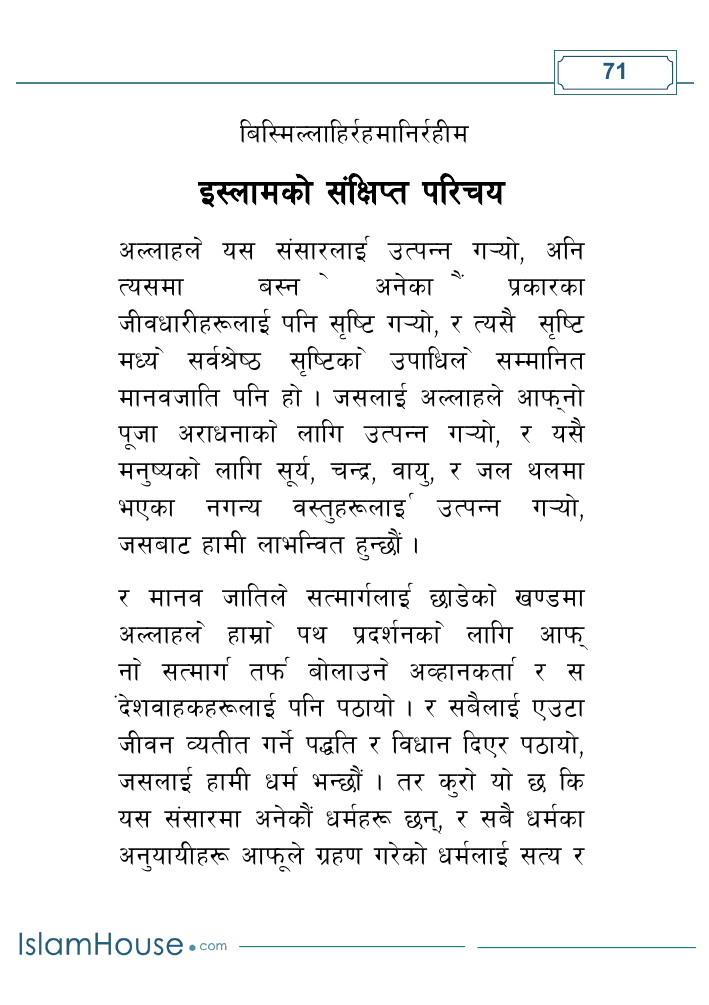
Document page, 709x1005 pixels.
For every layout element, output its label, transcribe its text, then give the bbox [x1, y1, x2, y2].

text cNnfxn] o; ;+;f/nfO{ pTkGg u¥of], clg To;df a:g] cg]sf}+ k|sf/sf hLjwf/Lx¿nfO{ klg ;[li6 u¥of], / To;} ;[li6 dWo] ;j{>]i7 ;[li6sf] pkflwn] ;Ddflgt dfgjhflt klg xf] . h;nfO{ cNnfxn] cfkm\gf] k"hf c/fwgfsf] nflu pTkGg u¥of], / o;} dg'iosf] nflu ;"o{, rGb|, jfo', / hn yndf ePsf guGo j:t'x¿nfO{ pTkGg u¥of], h;af6 xfdL nfelGjt x'G5f}+ . [118, 234, 586, 562]
text O:nfdsf] ;+lIfKt kl/ro [118, 172, 586, 214]
picture [12, 928, 466, 961]
text lal:dNnflx/{xdflg/{xLd [118, 118, 591, 152]
picture [471, 929, 697, 962]
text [118, 582, 586, 873]
